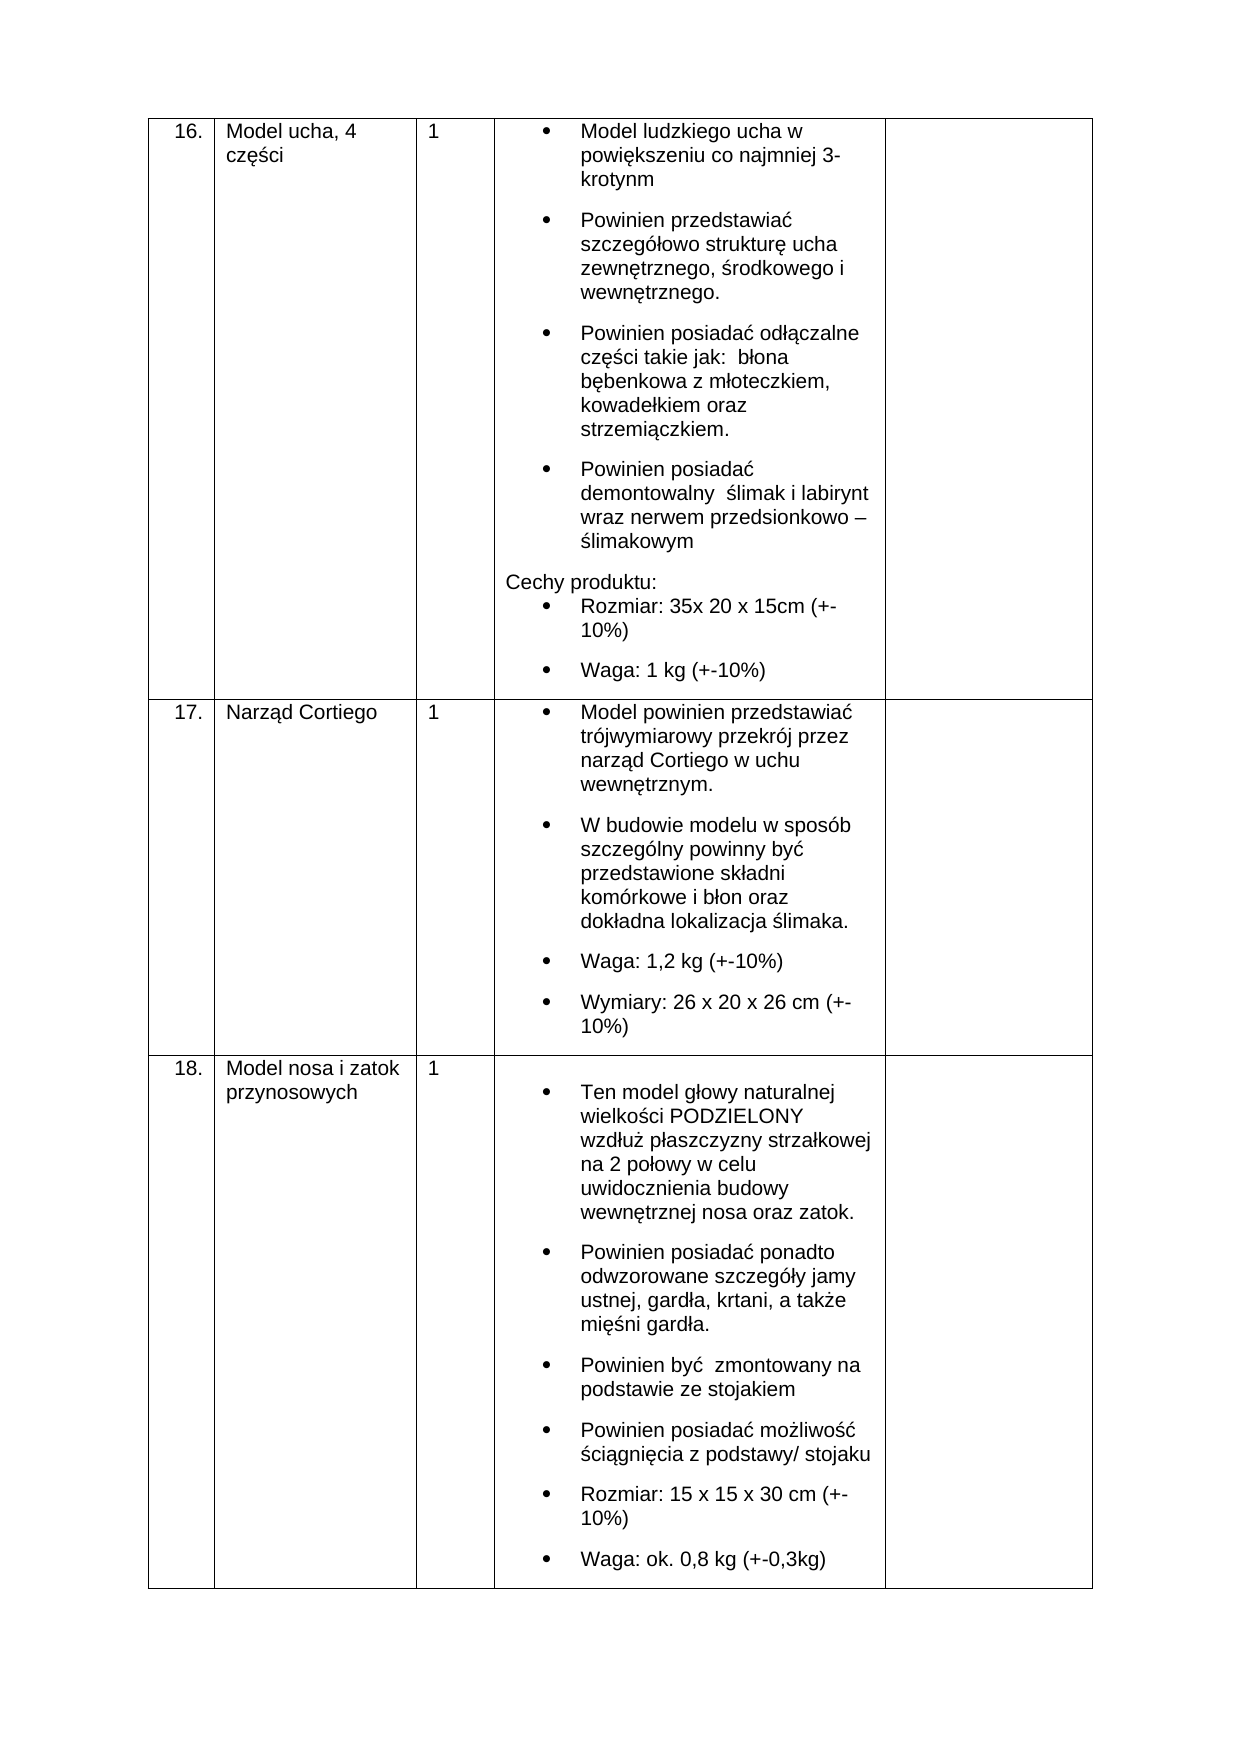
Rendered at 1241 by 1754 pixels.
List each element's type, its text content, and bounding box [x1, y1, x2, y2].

table_cell [149, 1056, 214, 1587]
table_cell Model ludzkiego ucha w powiększeniu co najmniej 3-krotynm Powinien przedstawiać szczegółowo strukturę ucha zewnętrznego, środkowego i wewnętrznego. Powinien posiadać odłączalne części takie jak: błona bębenkowa z młoteczkiem, kowadełkiem oraz strzemiączkiem. Powinien posiadać demontowalny ślimak i labirynt wraz nerwem przedsionkowo – ślimakowym Cechy produktu: Rozmiar: 35x 20 x 15cm (+-10%) Waga: 1 kg (+-10%) [495, 119, 885, 699]
table_cell Model powinien przedstawiać trójwymiarowy przekrój przez narząd Cortiego w uchu wewnętrznym. W budowie modelu w sposób szczególny powinny być przedstawione składni komórkowe i błon oraz dokładna lokalizacja ślimaka. Waga: 1,2 kg (+-10%) Wymiary: 26 x 20 x 26 cm (+-10%) [495, 700, 885, 1054]
table_cell [886, 119, 1092, 699]
table_cell [886, 1056, 1092, 1587]
table_cell Model ucha, 4 części [215, 119, 416, 699]
table_cell Model nosa i zatok przynosowych [215, 1056, 416, 1587]
table_cell [149, 119, 214, 699]
table_cell Narząd Cortiego [215, 700, 416, 1054]
table_cell [149, 700, 214, 1054]
table_cell 1 [417, 1056, 494, 1587]
table_cell 1 [417, 700, 494, 1054]
table_cell [886, 700, 1092, 1054]
table_cell 1 [417, 119, 494, 699]
table_cell Ten model głowy naturalnej wielkości PODZIELONY wzdłuż płaszczyzny strzałkowej na 2 połowy w celu uwidocznienia budowy wewnętrznej nosa oraz zatok. Powinien posiadać ponadto odwzorowane szczegóły jamy ustnej, gardła, krtani, a także mięśni gardła. Powinien być zmontowany na podstawie ze stojakiem Powinien posiadać możliwość ściągnięcia z podstawy/ stojaku Rozmiar: 15 x 15 x 30 cm (+-10%) Waga: ok. 0,8 kg (+-0,3kg) [495, 1056, 885, 1587]
